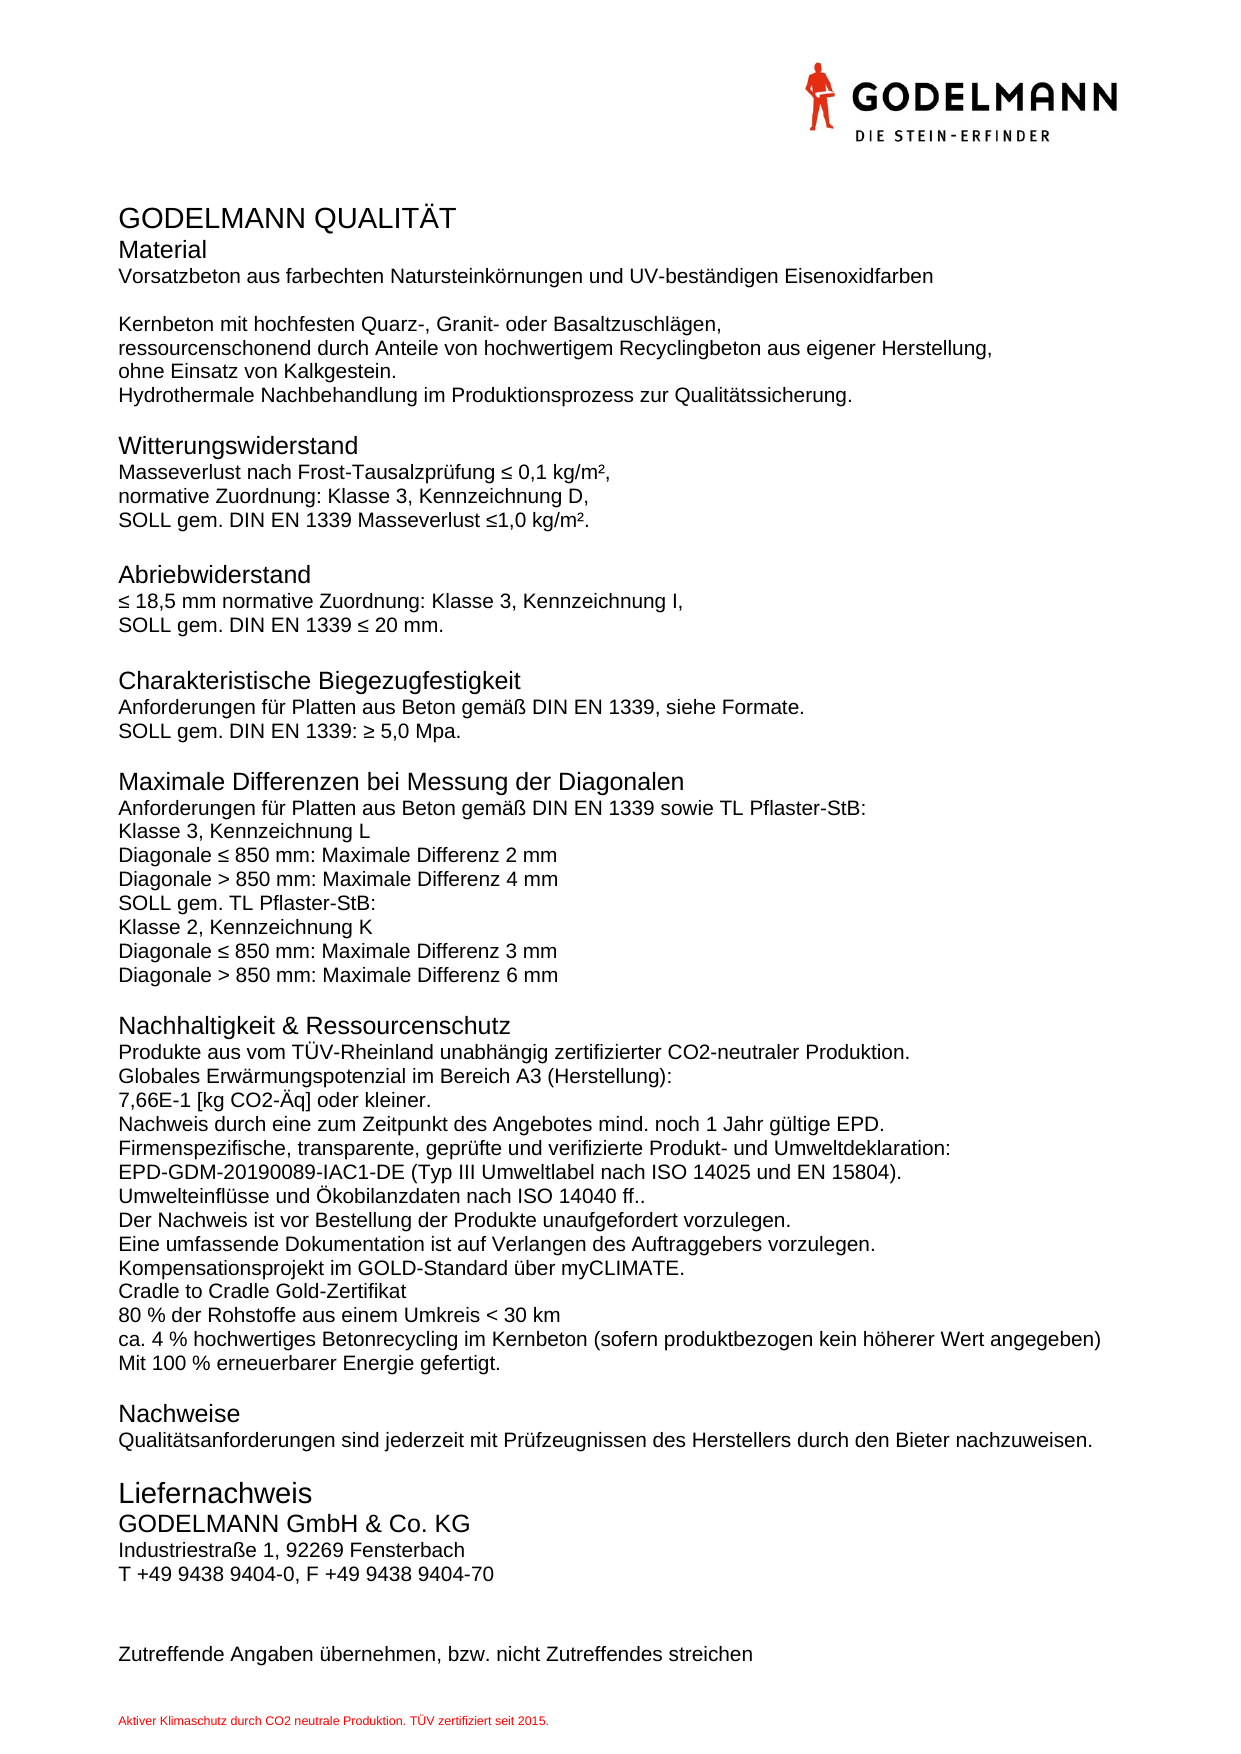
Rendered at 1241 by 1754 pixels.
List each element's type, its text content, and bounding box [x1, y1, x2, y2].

text 80 % der Rohstoffe aus einem Umkreis < 30 km [118, 1303, 1123, 1327]
text Masseverlust nach Frost-Tausalzprüfung ≤ 0,1 kg/m², [118, 460, 1123, 484]
subtitle Abriebwiderstand [118, 561, 1123, 589]
subtitle Maximale Differenzen bei Messung der Diagonalen [118, 767, 1123, 795]
text ressourcenschonend durch Anteile von hochwertigem Recyclingbeton aus eigener Herstellung, [118, 335, 1123, 359]
text SOLL gem. DIN EN 1339 ≤ 20 mm. [118, 613, 1123, 637]
text Mit 100 % erneuerbarer Energie gefertigt. [118, 1351, 1123, 1375]
subtitle GODELMANN GmbH & Co. KG [118, 1509, 1123, 1538]
text Anforderungen für Platten aus Beton gemäß DIN EN 1339, siehe Formate. [118, 695, 1123, 719]
text Kompensationsprojekt im GOLD-Standard über myCLIMATE. [118, 1255, 1123, 1279]
text Produkte aus vom TÜV-Rheinland unabhängig zertifizierter CO2-neutraler Produktion. [118, 1040, 1123, 1064]
text 7,66E-1 [kg CO2-Äq] oder kleiner. [118, 1088, 1123, 1112]
subtitle Material [118, 235, 1123, 263]
text Diagonale > 850 mm: Maximale Differenz 4 mm [118, 867, 1123, 891]
text Klasse 3, Kennzeichnung L [118, 819, 1123, 843]
text Industriestraße 1, 92269 Fensterbach [118, 1538, 1123, 1562]
text Diagonale ≤ 850 mm: Maximale Differenz 2 mm [118, 843, 1123, 867]
subtitle Liefernachweis [118, 1476, 1123, 1509]
text normative Zuordnung: Klasse 3, Kennzeichnung D, [118, 484, 1123, 508]
text Umwelteinflüsse und Ökobilanzdaten nach ISO 14040 ff.. [118, 1183, 1123, 1207]
subtitle Charakteristische Biegezugfestigkeit [118, 666, 1123, 695]
text Hydrothermale Nachbehandlung im Produktionsprozess zur Qualitätssicherung. [118, 383, 1123, 407]
text SOLL gem. TL Pflaster-StB: [118, 891, 1123, 915]
text ca. 4 % hochwertiges Betonrecycling im Kernbeton (sofern produktbezogen kein höherer Wert angegeben) [118, 1327, 1123, 1351]
text Vorsatzbeton aus farbechten Natursteinkörnungen und UV-beständigen Eisenoxidfarben [118, 263, 1123, 287]
text Cradle to Cradle Gold-Zertifikat [118, 1279, 1123, 1303]
text Globales Erwärmungspotenzial im Bereich A3 (Herstellung): [118, 1064, 1123, 1088]
subtitle GODELMANN QUALITÄT [118, 201, 1123, 235]
subtitle Nachweise [118, 1399, 1123, 1428]
text Anforderungen für Platten aus Beton gemäß DIN EN 1339 sowie TL Pflaster-StB: [118, 795, 1123, 819]
text Diagonale > 850 mm: Maximale Differenz 6 mm [118, 963, 1123, 987]
text ohne Einsatz von Kalkgestein. [118, 359, 1123, 383]
text Diagonale ≤ 850 mm: Maximale Differenz 3 mm [118, 939, 1123, 963]
picture [800, 59, 1124, 148]
text Firmenspezifische, transparente, geprüfte und verifizierte Produkt- und Umweltdeklaration: [118, 1136, 1123, 1159]
text SOLL gem. DIN EN 1339: ≥ 5,0 Mpa. [118, 719, 1123, 743]
text ≤ 18,5 mm normative Zuordnung: Klasse 3, Kennzeichnung I, [118, 589, 1123, 613]
text Der Nachweis ist vor Bestellung der Produkte unaufgefordert vorzulegen. [118, 1207, 1123, 1231]
subtitle Witterungswiderstand [118, 431, 1123, 460]
text Eine umfassende Dokumentation ist auf Verlangen des Auftraggebers vorzulegen. [118, 1231, 1123, 1255]
text EPD-GDM-20190089-IAC1-DE (Typ III Umweltlabel nach ISO 14025 und EN 15804). [118, 1159, 1123, 1183]
text Qualitätsanforderungen sind jederzeit mit Prüfzeugnissen des Herstellers durch den Bieter nachzuweisen. [118, 1428, 1123, 1452]
subtitle Nachhaltigkeit & Ressourcenschutz [118, 1011, 1123, 1040]
text Kernbeton mit hochfesten Quarz-, Granit- oder Basaltzuschlägen, [118, 311, 1123, 335]
text SOLL gem. DIN EN 1339 Masseverlust ≤1,0 kg/m². [118, 508, 1123, 532]
text T +49 9438 9404-0, F +49 9438 9404-70 [118, 1562, 1123, 1586]
text Klasse 2, Kennzeichnung K [118, 915, 1123, 939]
text Nachweis durch eine zum Zeitpunkt des Angebotes mind. noch 1 Jahr gültige EPD. [118, 1112, 1123, 1136]
